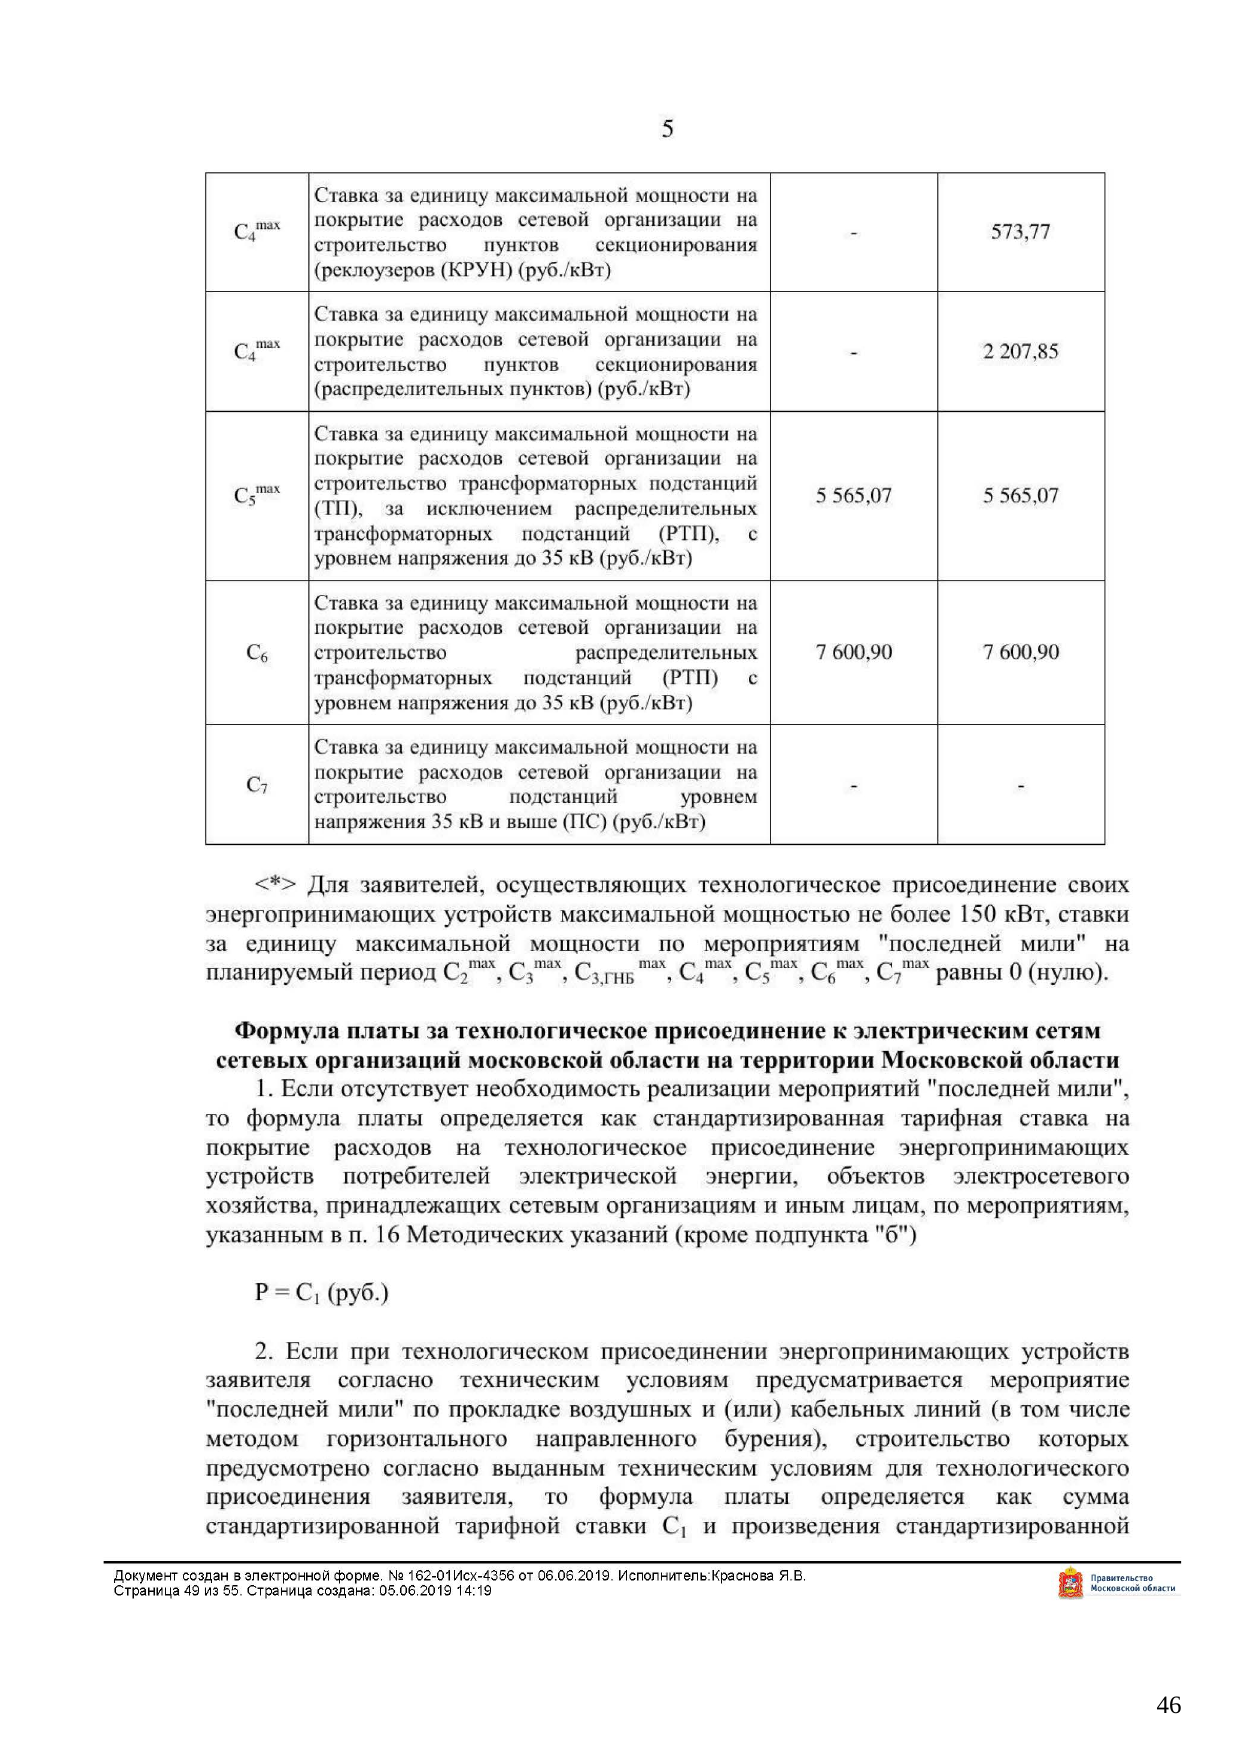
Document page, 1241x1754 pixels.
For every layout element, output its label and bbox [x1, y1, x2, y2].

picture [103, 88, 1182, 1613]
